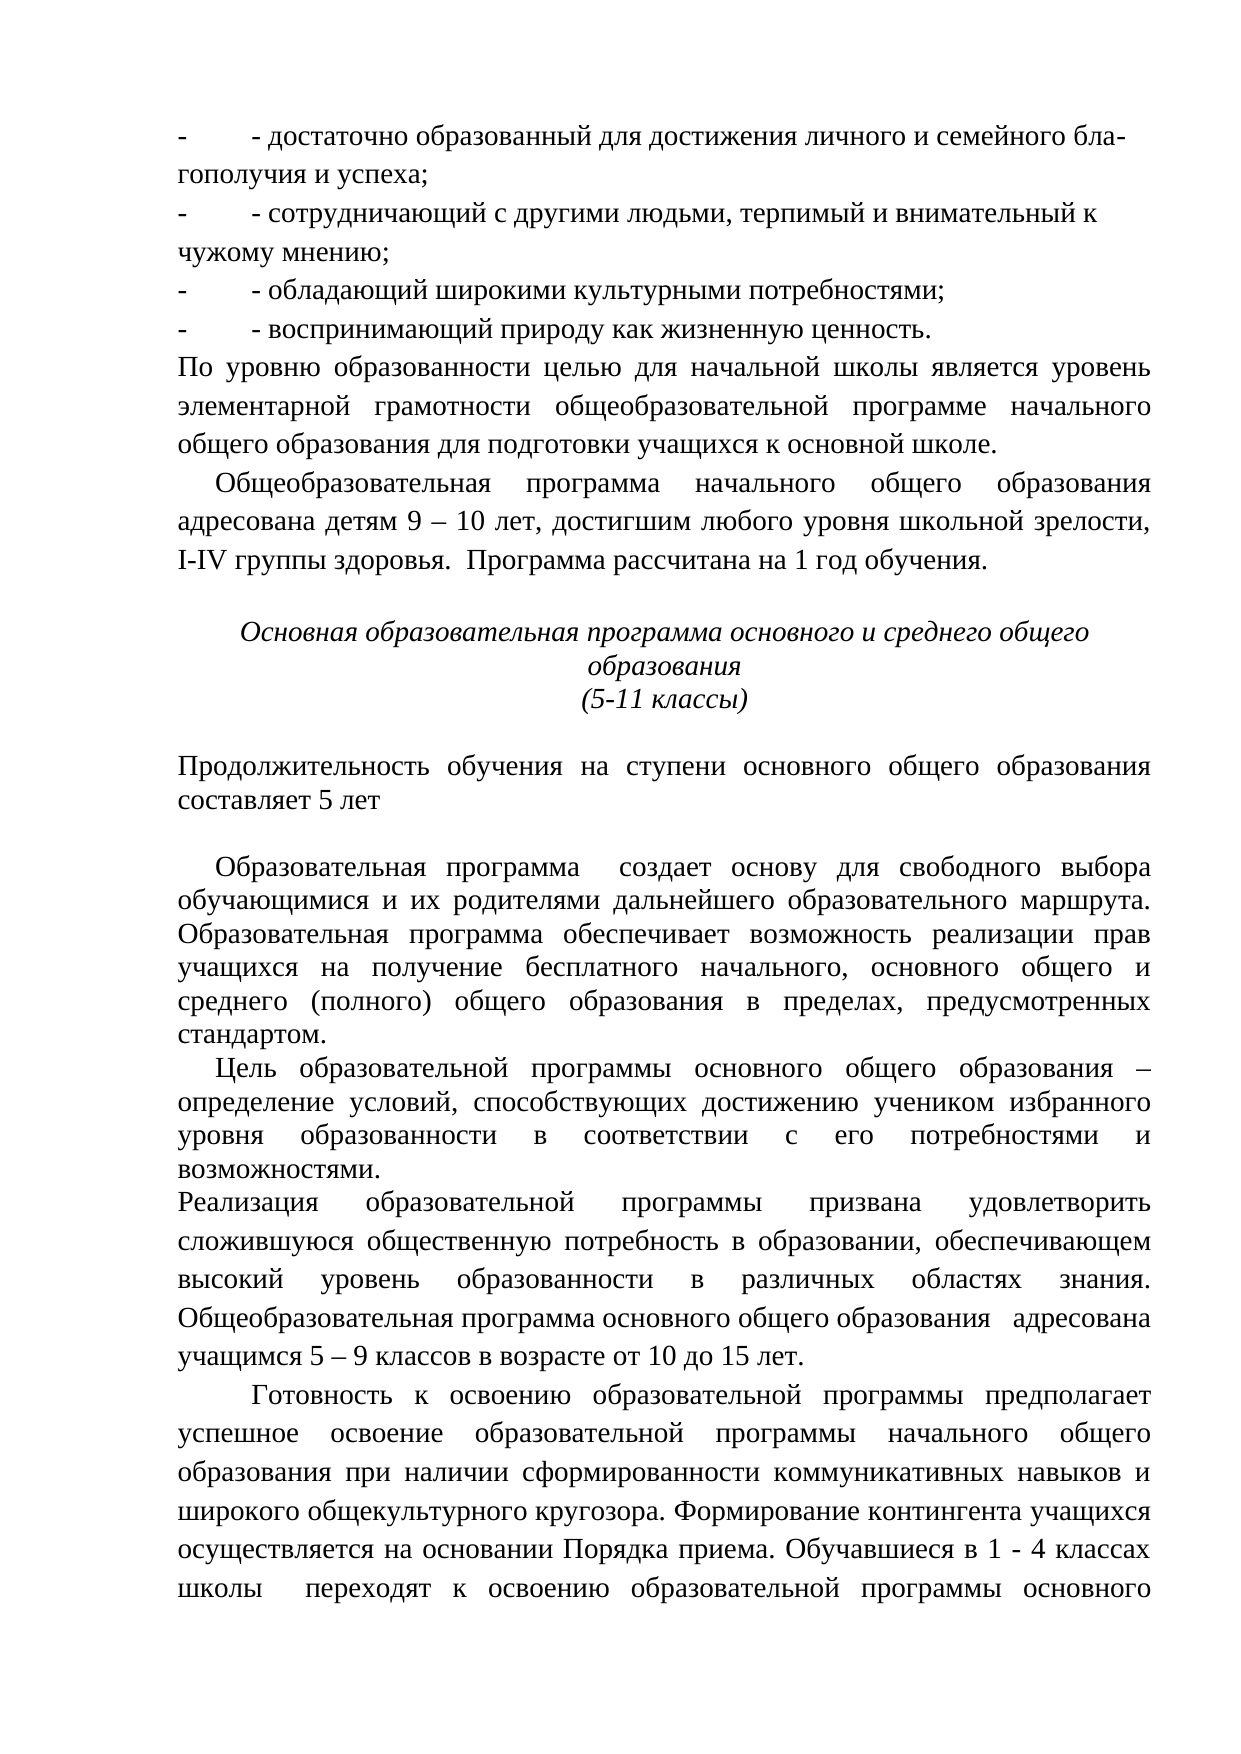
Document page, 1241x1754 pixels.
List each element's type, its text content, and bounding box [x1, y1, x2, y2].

list Цель образовательной программы основного общего образования – определение условий, способствующих достижению учеником избранного уровня образованности в соответствии с его потребностями и возможностями. [177, 1050, 1152, 1184]
list - сотрудничающий с другими людьми, терпимый и внимательный к чужому мнению; [177, 195, 1152, 267]
text Реализация образовательной программы призвана удовлетворить сложившуюся общественную потребность в образовании, обеспечивающем высокий уровень образованности в различных областях знания. Общеобразовательная программа основного общего образования адресована учащимся 5 – 9 классов в возрасте от 10 до 15 лет. [177, 1184, 1152, 1372]
list Основная образовательная программа основного и среднего общего образования [177, 614, 1152, 681]
list (5-11 классы) [177, 681, 1152, 715]
list - воспринимающий природу как жизненную ценность. [177, 311, 1152, 344]
list - обладающий широкими культурными потребностями; [177, 272, 1152, 306]
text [177, 1377, 1152, 1603]
list Продолжительность обучения на ступени основного общего образования составляет 5 лет [177, 748, 1152, 815]
list - достаточно образованный для достижения личного и семейного благополучия и успеха; [177, 118, 1152, 190]
list По уровню образованности целью для начальной школы является уровень элементарной грамотности общеобразовательной программе начального общего образования для подготовки учащихся к основной школе. [177, 349, 1152, 460]
text Образовательная программа создает основу для свободного выбора обучающимися и их родителями дальнейшего образовательного маршрута. Образовательная программа обеспечивает возможность реализации прав учащихся на получение бесплатного начального, основного общего и среднего (полного) общего образования в пределах, предусмотренных стандартом. [177, 849, 1152, 1050]
list Общеобразовательная программа начального общего образования адресована детям 9 – 10 лет, достигшим любого уровня школьной зрелости, I-IV группы здоровья. Программа рассчитана на 1 год обучения. [177, 465, 1152, 576]
